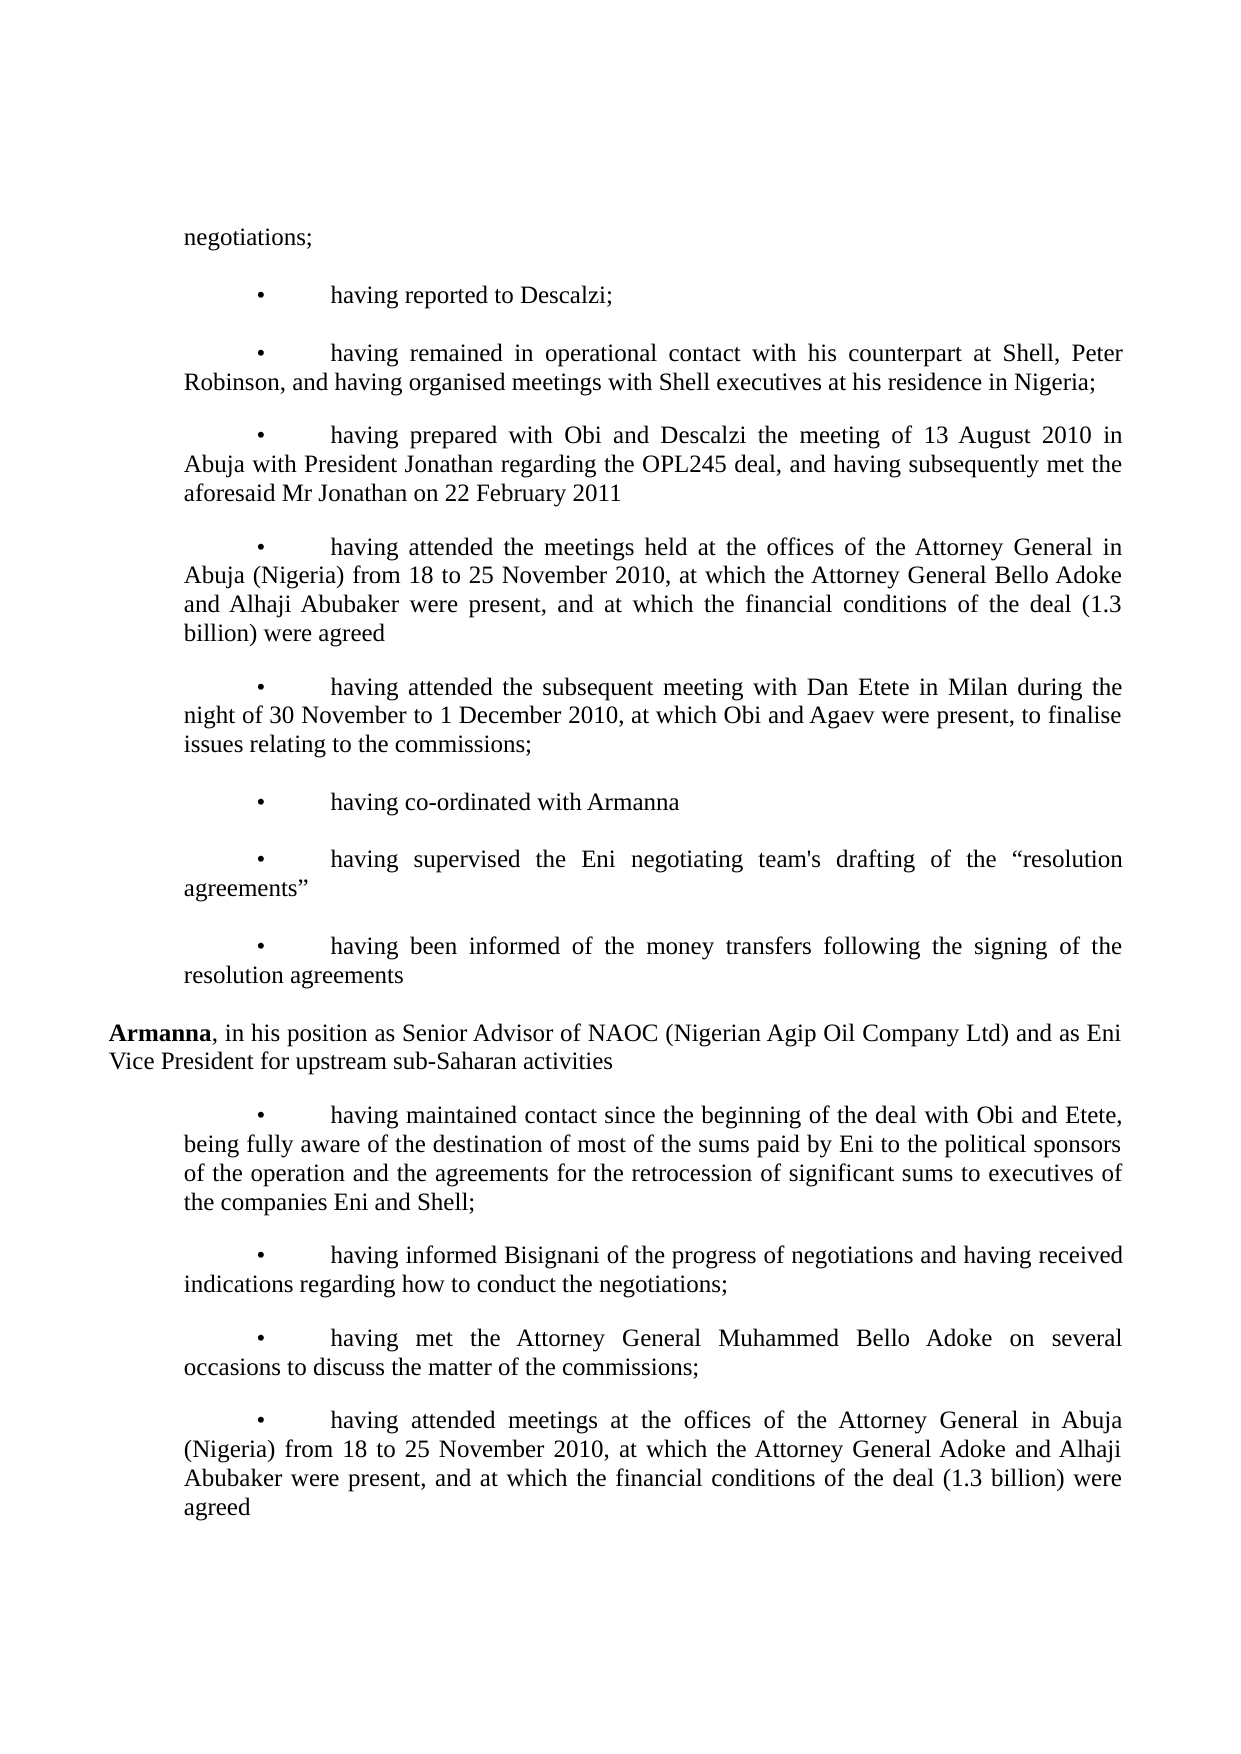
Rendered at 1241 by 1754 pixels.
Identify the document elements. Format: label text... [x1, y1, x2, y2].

text • having co-ordinated with Armanna [184, 844, 1123, 873]
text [184, 1463, 1123, 1521]
text • having informed Bisignani of the progress of negotiations and having received indications regarding how to conduct the negotiations; [184, 1298, 1123, 1355]
text • having signed undertakings with Obi on behalf of NAE (Nigerian Agip Exploration Ltd), and having remained in constant contact with him throughout the negotiations; [184, 222, 1123, 308]
text • having prepared with Obi and Descalzi the meeting of 13 August 2010 in Abuja with President Jonathan regarding the OPL245 deal, and having subsequently met the aforesaid Mr Jonathan on 22 February 2011 [184, 478, 1123, 564]
text • having been informed of the money transfers following the signing of the resolution agreements [184, 988, 1123, 1046]
text • having attended the subsequent meeting with Dan Etete in Milan during the night of 30 November to 1 December 2010, at which Obi and Agaev were present, to finalise issues relating to the commissions; [184, 729, 1123, 816]
text • having maintained contact since the beginning of the deal with Obi and Etete, being fully aware of the destination of most of the sums paid by Eni to the political sponsors of the operation and the agreements for the retrocession of significant sums to executives of the companies Eni and Shell; [184, 1158, 1123, 1273]
text • having supervised the Eni negotiating team's drafting of the “resolution agreements” [184, 902, 1123, 959]
text • having remained in operational contact with his counterpart at Shell, Peter Robinson, and having organised meetings with Shell executives at his residence in Nigeria; [184, 396, 1123, 453]
text • having attended the meetings held at the offices of the Attorney General in Abuja (Nigeria) from 18 to 25 November 2010, at which the Attorney General Bello Adoke and Alhaji Abubaker were present, and at which the financial conditions of the deal (1.3 billion) were agreed [184, 589, 1123, 704]
text Armanna, in his position as Senior Advisor of NAOC (Nigerian Agip Oil Company Ltd) and as Eni Vice President for upstream sub-Saharan activities [109, 1075, 1123, 1133]
text • having met the Attorney General Muhammed Bello Adoke on several occasions to discuss the matter of the commissions; [184, 1381, 1123, 1438]
text • having reported to Descalzi; [184, 337, 1123, 366]
